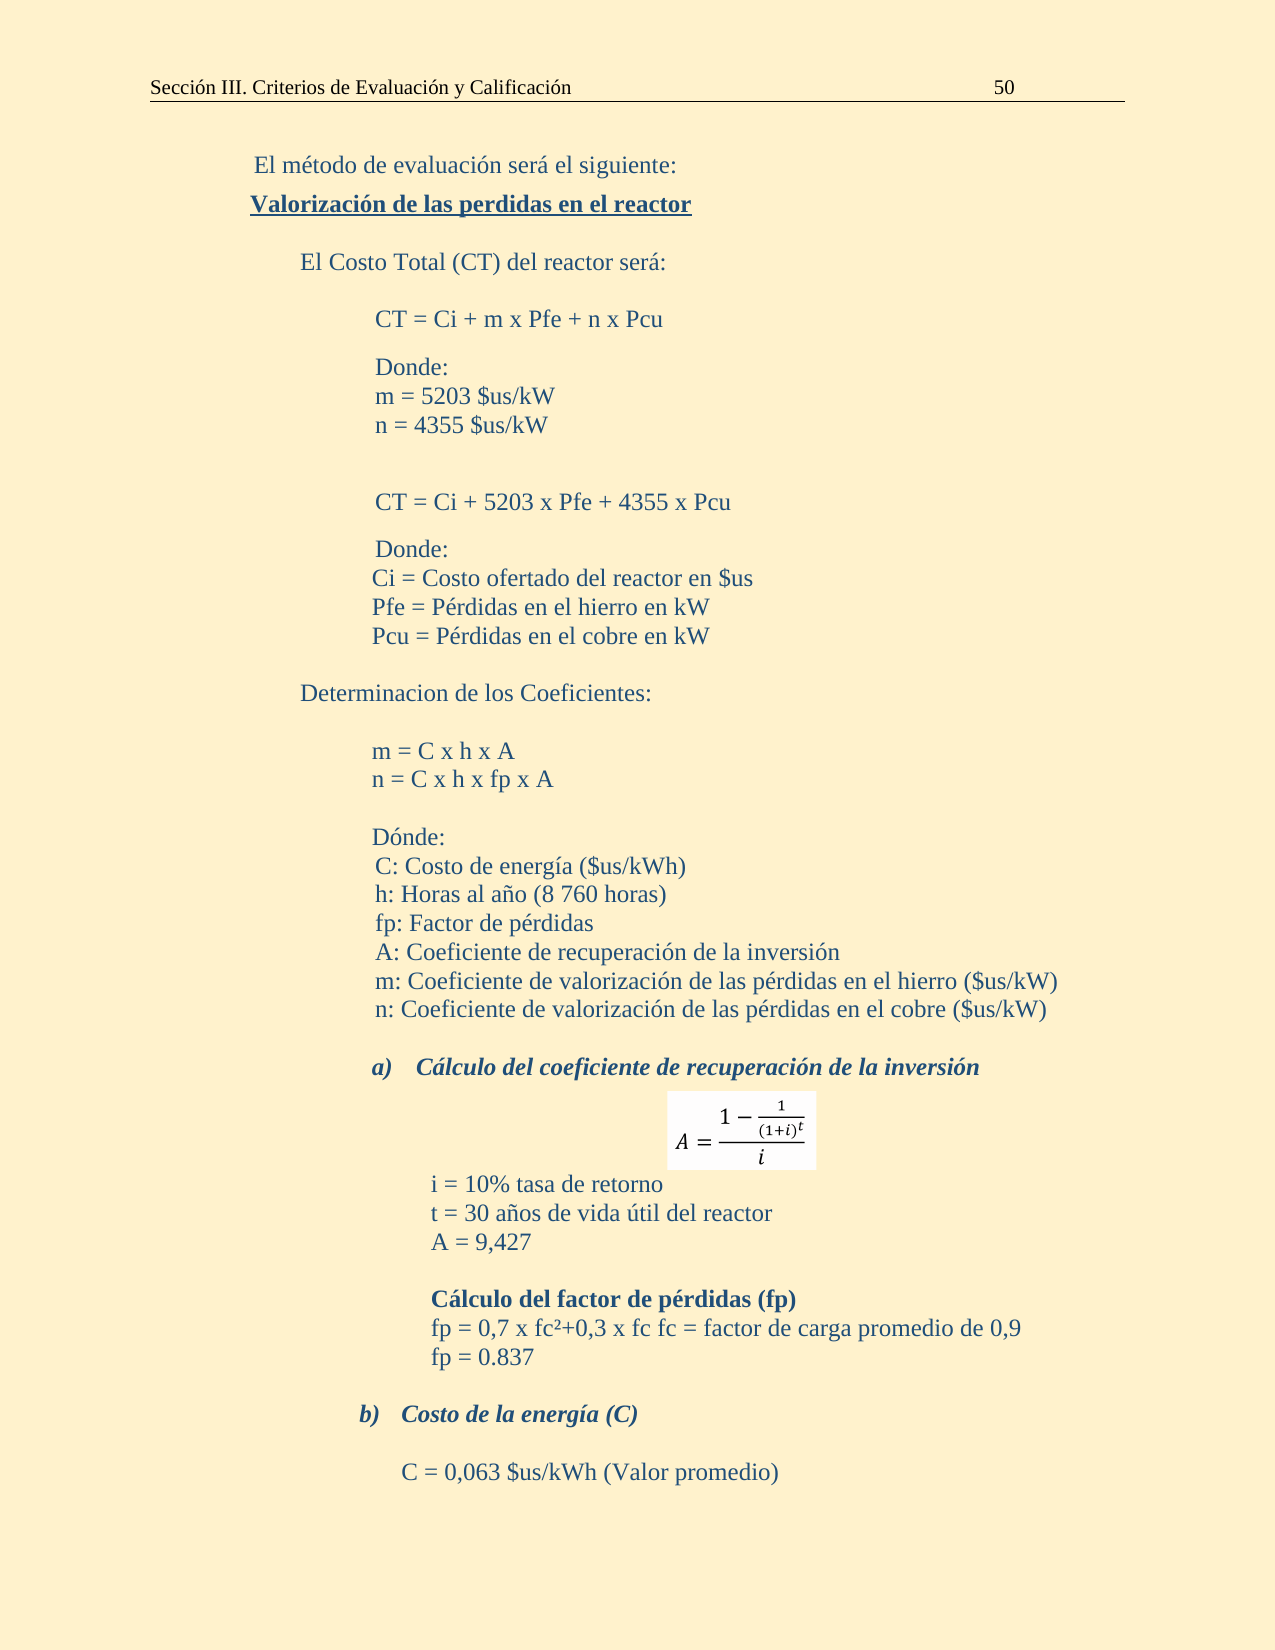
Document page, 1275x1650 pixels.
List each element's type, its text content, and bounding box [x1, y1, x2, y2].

text Cálculo del factor de pérdidas (fp) [431, 1284, 1125, 1313]
text Dónde: [372, 822, 1125, 851]
list C = 0,063 $us/kWh (Valor promedio) [401, 1457, 1125, 1486]
text A = 9,427 [431, 1227, 1125, 1256]
text C: Costo de energía ($us/kWh) [375, 851, 1125, 879]
text n = C x h x fp x A [372, 764, 1125, 793]
text El Costo Total (CT) del reactor será: [300, 247, 1125, 276]
text fp = 0.837 [431, 1342, 1125, 1371]
text m: Coeficiente de valorización de las pérdidas en el hierro ($us/kW) [375, 966, 1125, 994]
text Pcu = Pérdidas en el cobre en kW [327, 621, 1125, 649]
text A: Coeficiente de recuperación de la inversión [375, 937, 1125, 966]
list Costo de la energía (C) [359, 1399, 1125, 1428]
text Determinacion de los Coeficientes: [300, 678, 1125, 707]
text CT = Ci + 5203 x Pfe + 4355 x Pcu [375, 487, 1125, 515]
text Pfe = Pérdidas en el hierro en kW [327, 592, 1125, 621]
list m = 5203 $us/kW [375, 381, 1125, 410]
text n: Coeficiente de valorización de las pérdidas en el cobre ($us/kW) [375, 994, 1125, 1023]
text Donde: [375, 352, 1125, 381]
text Valorización de las perdidas en el reactor [150, 189, 976, 218]
text fp: Factor de pérdidas [375, 908, 1125, 937]
text i = 10% tasa de retorno [431, 1169, 1125, 1198]
text Ci = Costo ofertado del reactor en $us [327, 563, 1125, 592]
list n = 4355 $us/kW [375, 410, 1125, 438]
list Cálculo del coeficiente de recuperación de la inversión [372, 1052, 1125, 1081]
text CT = Ci + m x Pfe + n x Pcu [375, 304, 1125, 333]
text t = 30 años de vida útil del reactor [431, 1198, 1125, 1227]
text h: Horas al año (8 760 horas) [375, 879, 1125, 908]
picture [667, 1091, 817, 1170]
text m = C x h x A [372, 736, 1125, 764]
text El método de evaluación será el siguiente: [253, 150, 1127, 179]
text Donde: [375, 534, 1125, 563]
text fp = 0,7 x fc²+0,3 x fc fc = factor de carga promedio de 0,9 [431, 1313, 1125, 1342]
